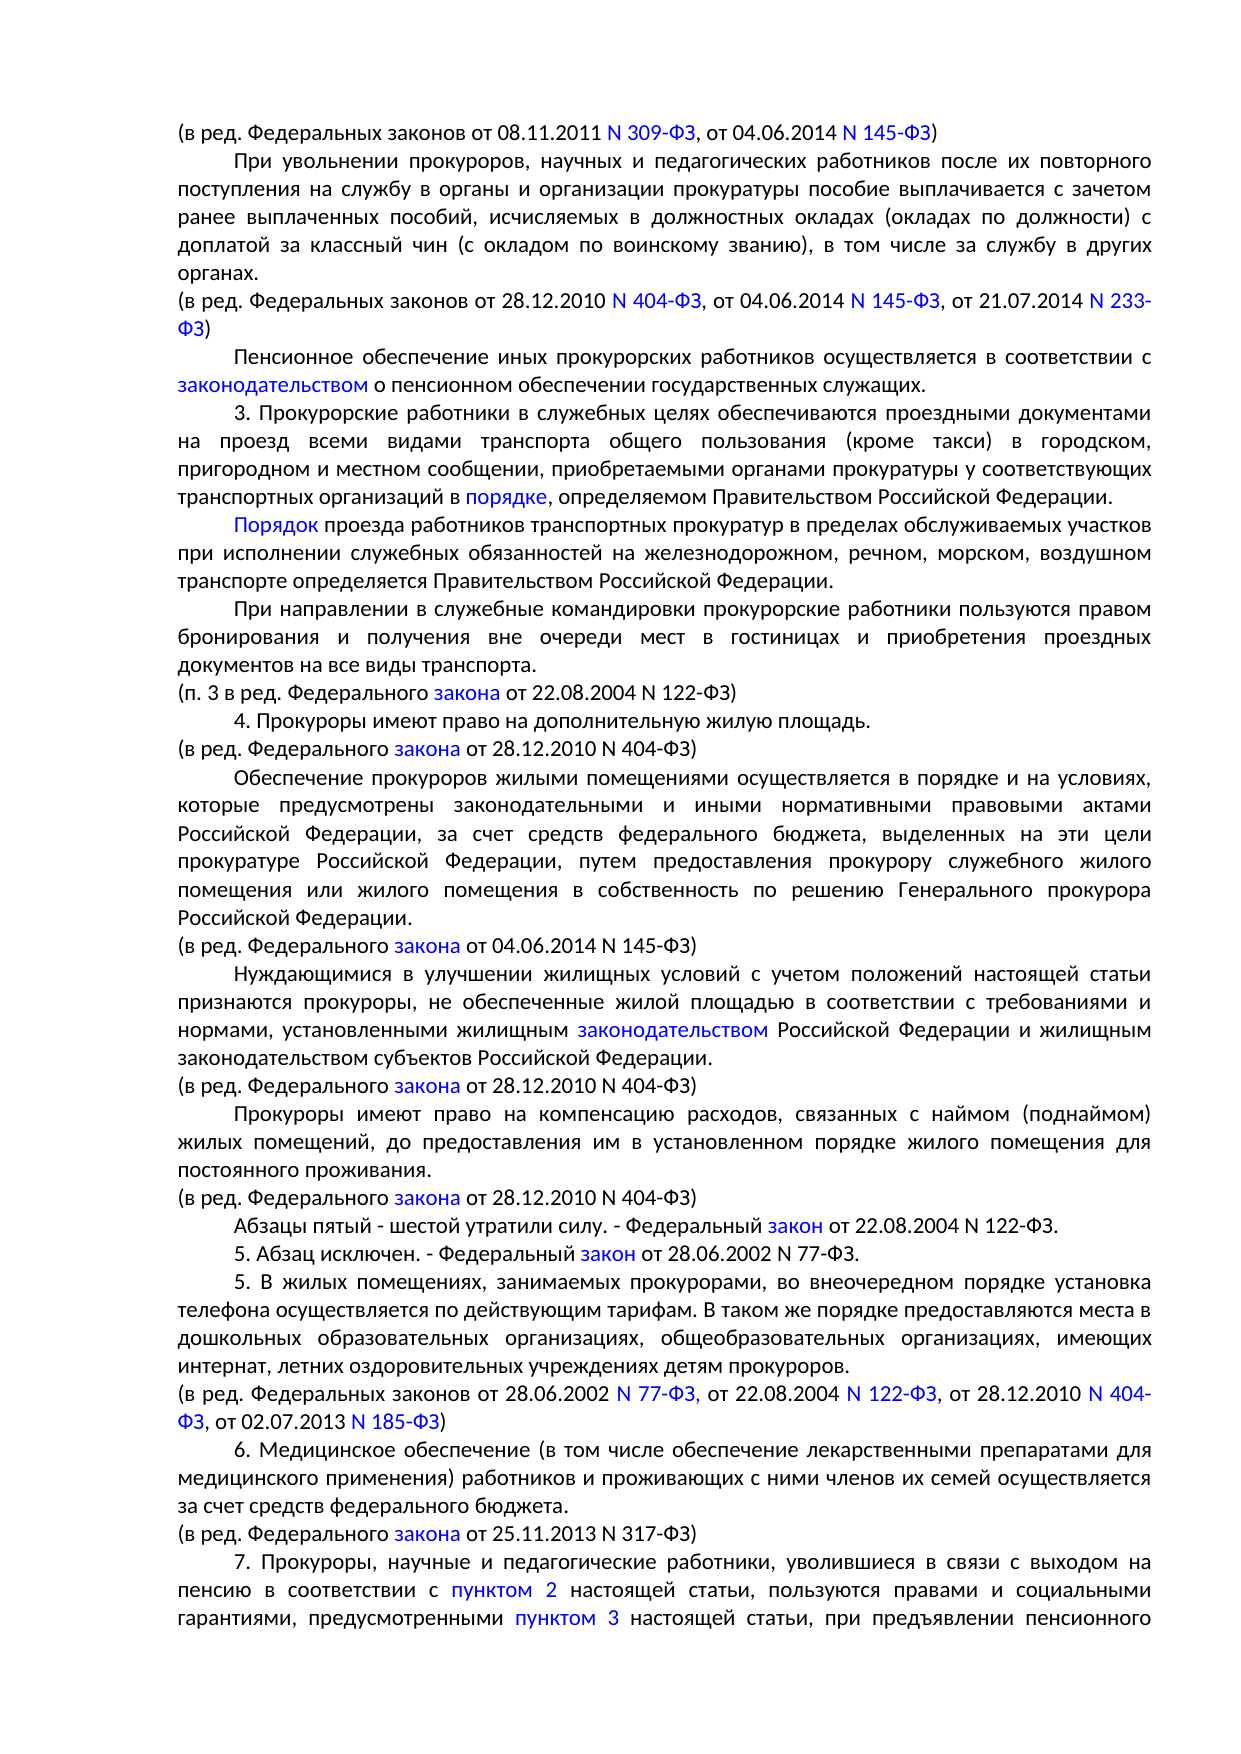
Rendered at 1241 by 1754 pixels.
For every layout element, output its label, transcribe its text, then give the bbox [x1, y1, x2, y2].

text Нуждающимися в улучшении жилищных условий с учетом положений настоящей статьи признаются прокуроры, не обеспеченные жилой площадью в соответствии с требованиями и нормами, установленными жилищным законодательством Российской Федерации и жилищным законодательством субъектов Российской Федерации. [177, 959, 1152, 1071]
text Абзацы пятый - шестой утратили силу. - Федеральный закон от 22.08.2004 N 122-ФЗ. [177, 1211, 1152, 1239]
text При направлении в служебные командировки прокурорские работники пользуются правом бронирования и получения вне очереди мест в гостиницах и приобретения проездных документов на все виды транспорта. [177, 594, 1152, 678]
text Прокуроры имеют право на компенсацию расходов, связанных с наймом (поднаймом) жилых помещений, до предоставления им в установленном порядке жилого помещения для постоянного проживания. [177, 1099, 1152, 1183]
text 5. Абзац исключен. - Федеральный закон от 28.06.2002 N 77-ФЗ. [177, 1239, 1152, 1267]
text (в ред. Федеральных законов от 28.06.2002 N 77-ФЗ, от 22.08.2004 N 122-ФЗ, от 28.12.2010 N 404-ФЗ, от 02.07.2013 N 185-ФЗ) [177, 1379, 1152, 1435]
text (в ред. Федерального закона от 28.12.2010 N 404-ФЗ) [177, 1071, 1152, 1099]
text (п. 3 в ред. Федерального закона от 22.08.2004 N 122-ФЗ) [177, 678, 1152, 707]
text (в ред. Федеральных законов от 28.12.2010 N 404-ФЗ, от 04.06.2014 N 145-ФЗ, от 21.07.2014 N 233-ФЗ) [177, 286, 1152, 342]
text При увольнении прокуроров, научных и педагогических работников после их повторного поступления на службу в органы и организации прокуратуры пособие выплачивается с зачетом ранее выплаченных пособий, исчисляемых в должностных окладах (окладах по должности) с доплатой за классный чин (с окладом по воинскому званию), в том числе за службу в других органах. [177, 146, 1152, 286]
text 3. Прокурорские работники в служебных целях обеспечиваются проездными документами на проезд всеми видами транспорта общего пользования (кроме такси) в городском, пригородном и местном сообщении, приобретаемыми органами прокуратуры у соответствующих транспортных организаций в порядке, определяемом Правительством Российской Федерации. [177, 398, 1152, 510]
text 6. Медицинское обеспечение (в том числе обеспечение лекарственными препаратами для медицинского применения) работников и проживающих с ними членов их семей осуществляется за счет средств федерального бюджета. [177, 1435, 1152, 1519]
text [177, 118, 1152, 146]
text 5. В жилых помещениях, занимаемых прокурорами, во внеочередном порядке установка телефона осуществляется по действующим тарифам. В таком же порядке предоставляются места в дошкольных образовательных организациях, общеобразовательных организациях, имеющих интернат, летних оздоровительных учреждениях детям прокуроров. [177, 1267, 1152, 1379]
text (в ред. Федерального закона от 04.06.2014 N 145-ФЗ) [177, 931, 1152, 959]
text 4. Прокуроры имеют право на дополнительную жилую площадь. [177, 707, 1152, 734]
text Обеспечение прокуроров жилыми помещениями осуществляется в порядке и на условиях, которые предусмотрены законодательными и иными нормативными правовыми актами Российской Федерации, за счет средств федерального бюджета, выделенных на эти цели прокуратуре Российской Федерации, путем предоставления прокурору служебного жилого помещения или жилого помещения в собственность по решению Генерального прокурора Российской Федерации. [177, 763, 1152, 931]
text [177, 1547, 1152, 1631]
text Порядок проезда работников транспортных прокуратур в пределах обслуживаемых участков при исполнении служебных обязанностей на железнодорожном, речном, морском, воздушном транспорте определяется Правительством Российской Федерации. [177, 510, 1152, 594]
text (в ред. Федерального закона от 25.11.2013 N 317-ФЗ) [177, 1519, 1152, 1547]
text Пенсионное обеспечение иных прокурорских работников осуществляется в соответствии с законодательством о пенсионном обеспечении государственных служащих. [177, 342, 1152, 398]
text (в ред. Федерального закона от 28.12.2010 N 404-ФЗ) [177, 734, 1152, 763]
text (в ред. Федерального закона от 28.12.2010 N 404-ФЗ) [177, 1183, 1152, 1211]
